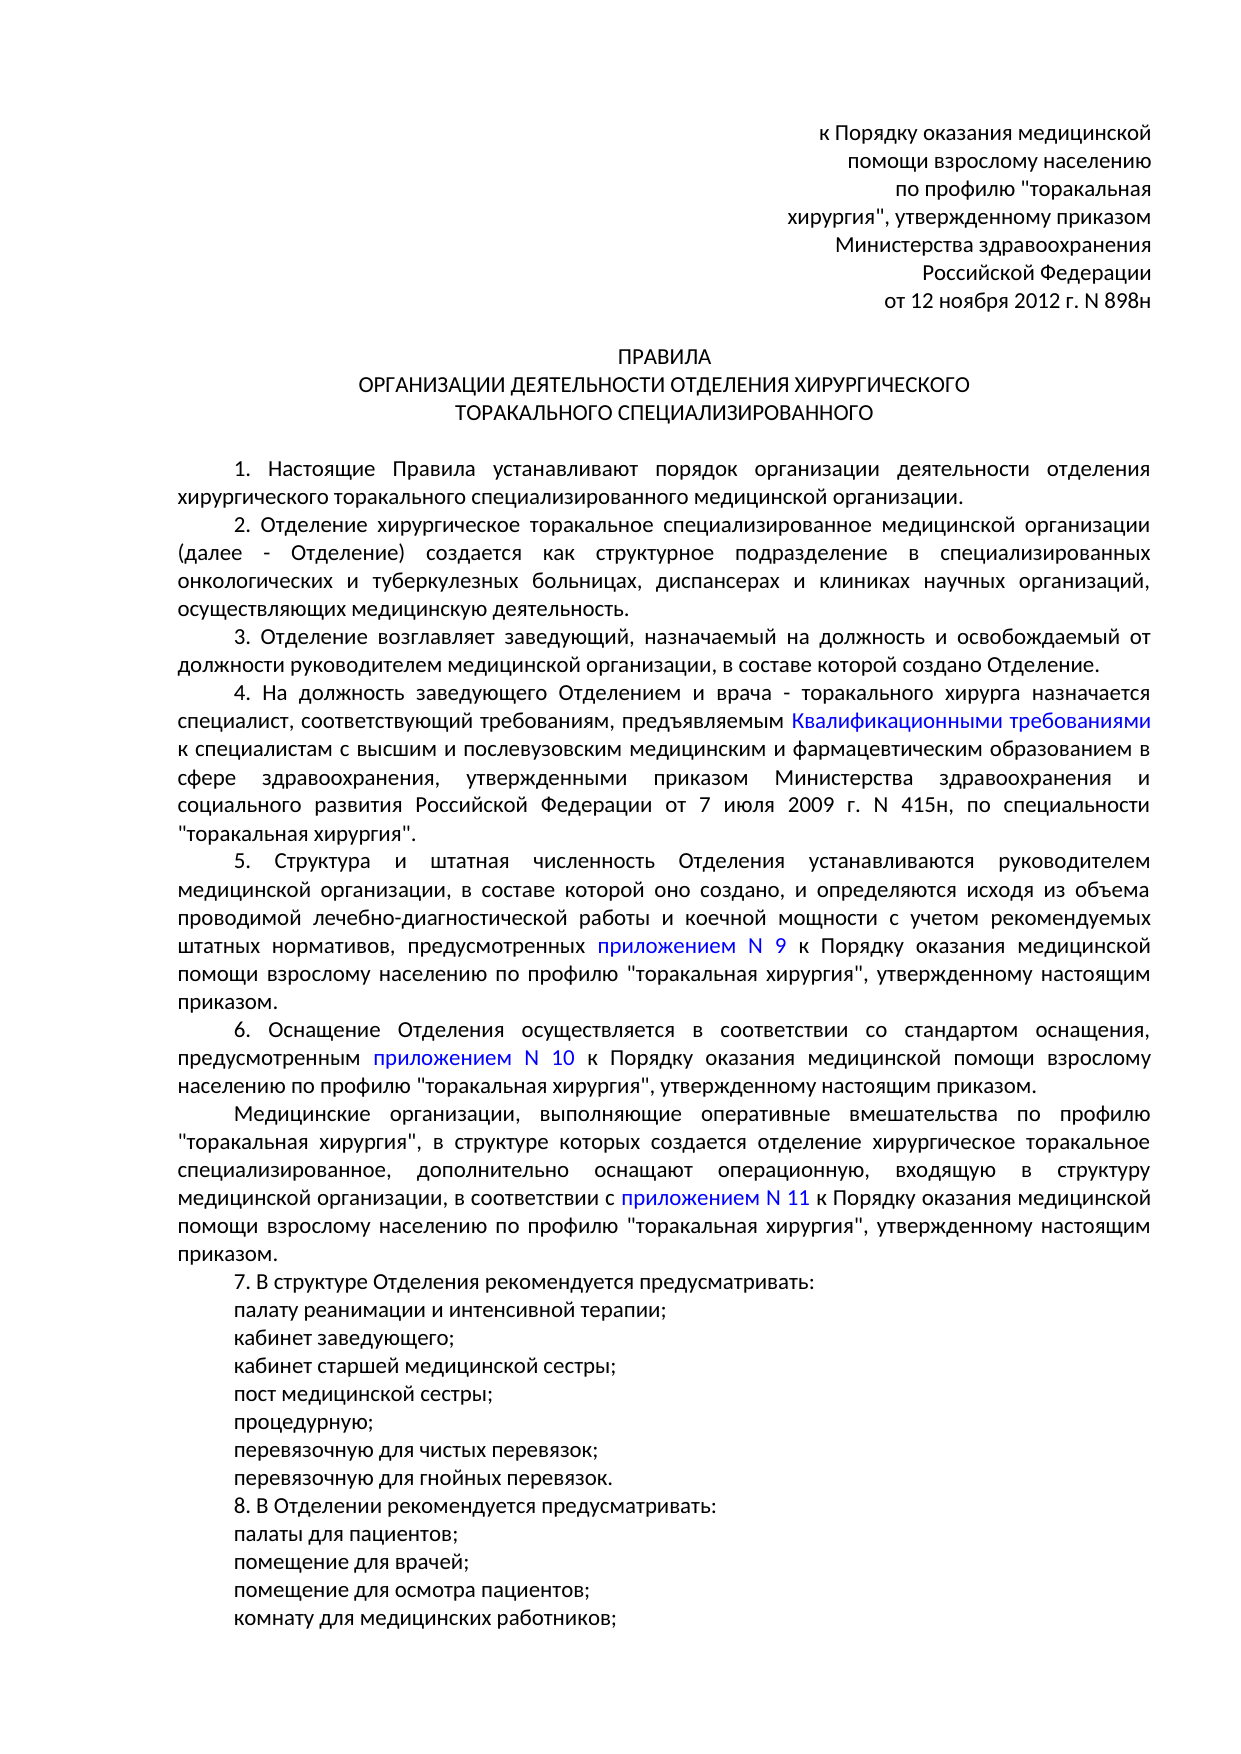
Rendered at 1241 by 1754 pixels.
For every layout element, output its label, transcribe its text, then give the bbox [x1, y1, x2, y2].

text от 12 ноября 2012 г. N 898н [177, 286, 1152, 314]
text 1. Настоящие Правила устанавливают порядок организации деятельности отделения хирургического торакального специализированного медицинской организации. [177, 454, 1152, 510]
text палату реанимации и интенсивной терапии; [177, 1295, 1152, 1323]
text процедурную; [177, 1407, 1152, 1435]
text помещение для врачей; [177, 1547, 1152, 1575]
text 5. Структура и штатная численность Отделения устанавливаются руководителем медицинской организации, в составе которой оно создано, и определяются исходя из объема проводимой лечебно-диагностической работы и коечной мощности с учетом рекомендуемых штатных нормативов, предусмотренных приложением N 9 к Порядку оказания медицинской помощи взрослому населению по профилю "торакальная хирургия", утвержденному настоящим приказом. [177, 847, 1152, 1015]
text перевязочную для чистых перевязок; [177, 1435, 1152, 1463]
text по профилю "торакальная [177, 174, 1152, 202]
text комнату для медицинских работников; [177, 1603, 1152, 1631]
text 2. Отделение хирургическое торакальное специализированное медицинской организации (далее - Отделение) создается как структурное подразделение в специализированных онкологических и туберкулезных больницах, диспансерах и клиниках научных организаций, осуществляющих медицинскую деятельность. [177, 510, 1152, 622]
text 4. На должность заведующего Отделением и врача - торакального хирурга назначается специалист, соответствующий требованиям, предъявляемым Квалификационными требованиями к специалистам с высшим и послевузовским медицинским и фармацевтическим образованием в сфере здравоохранения, утвержденными приказом Министерства здравоохранения и социального развития Российской Федерации от 7 июля 2009 г. N 415н, по специальности "торакальная хирургия". [177, 678, 1152, 847]
text ПРАВИЛА [177, 342, 1152, 370]
text ТОРАКАЛЬНОГО СПЕЦИАЛИЗИРОВАННОГО [177, 398, 1152, 426]
text Медицинские организации, выполняющие оперативные вмешательства по профилю "торакальная хирургия", в структуре которых создается отделение хирургическое торакальное специализированное, дополнительно оснащают операционную, входящую в структуру медицинской организации, в соответствии с приложением N 11 к Порядку оказания медицинской помощи взрослому населению по профилю "торакальная хирургия", утвержденному настоящим приказом. [177, 1099, 1152, 1267]
text помощи взрослому населению [177, 146, 1152, 174]
text перевязочную для гнойных перевязок. [177, 1463, 1152, 1491]
text 6. Оснащение Отделения осуществляется в соответствии со стандартом оснащения, предусмотренным приложением N 10 к Порядку оказания медицинской помощи взрослому населению по профилю "торакальная хирургия", утвержденному настоящим приказом. [177, 1015, 1152, 1099]
text пост медицинской сестры; [177, 1379, 1152, 1407]
text помещение для осмотра пациентов; [177, 1575, 1152, 1603]
text 7. В структуре Отделения рекомендуется предусматривать: [177, 1267, 1152, 1295]
text Российской Федерации [177, 258, 1152, 286]
text хирургия", утвержденному приказом [177, 202, 1152, 230]
text 3. Отделение возглавляет заведующий, назначаемый на должность и освобождаемый от должности руководителем медицинской организации, в составе которой создано Отделение. [177, 622, 1152, 678]
text палаты для пациентов; [177, 1519, 1152, 1547]
text ОРГАНИЗАЦИИ ДЕЯТЕЛЬНОСТИ ОТДЕЛЕНИЯ ХИРУРГИЧЕСКОГО [177, 370, 1152, 398]
text Министерства здравоохранения [177, 230, 1152, 258]
text 8. В Отделении рекомендуется предусматривать: [177, 1491, 1152, 1519]
text к Порядку оказания медицинской [177, 118, 1152, 146]
text кабинет старшей медицинской сестры; [177, 1351, 1152, 1379]
text кабинет заведующего; [177, 1323, 1152, 1351]
